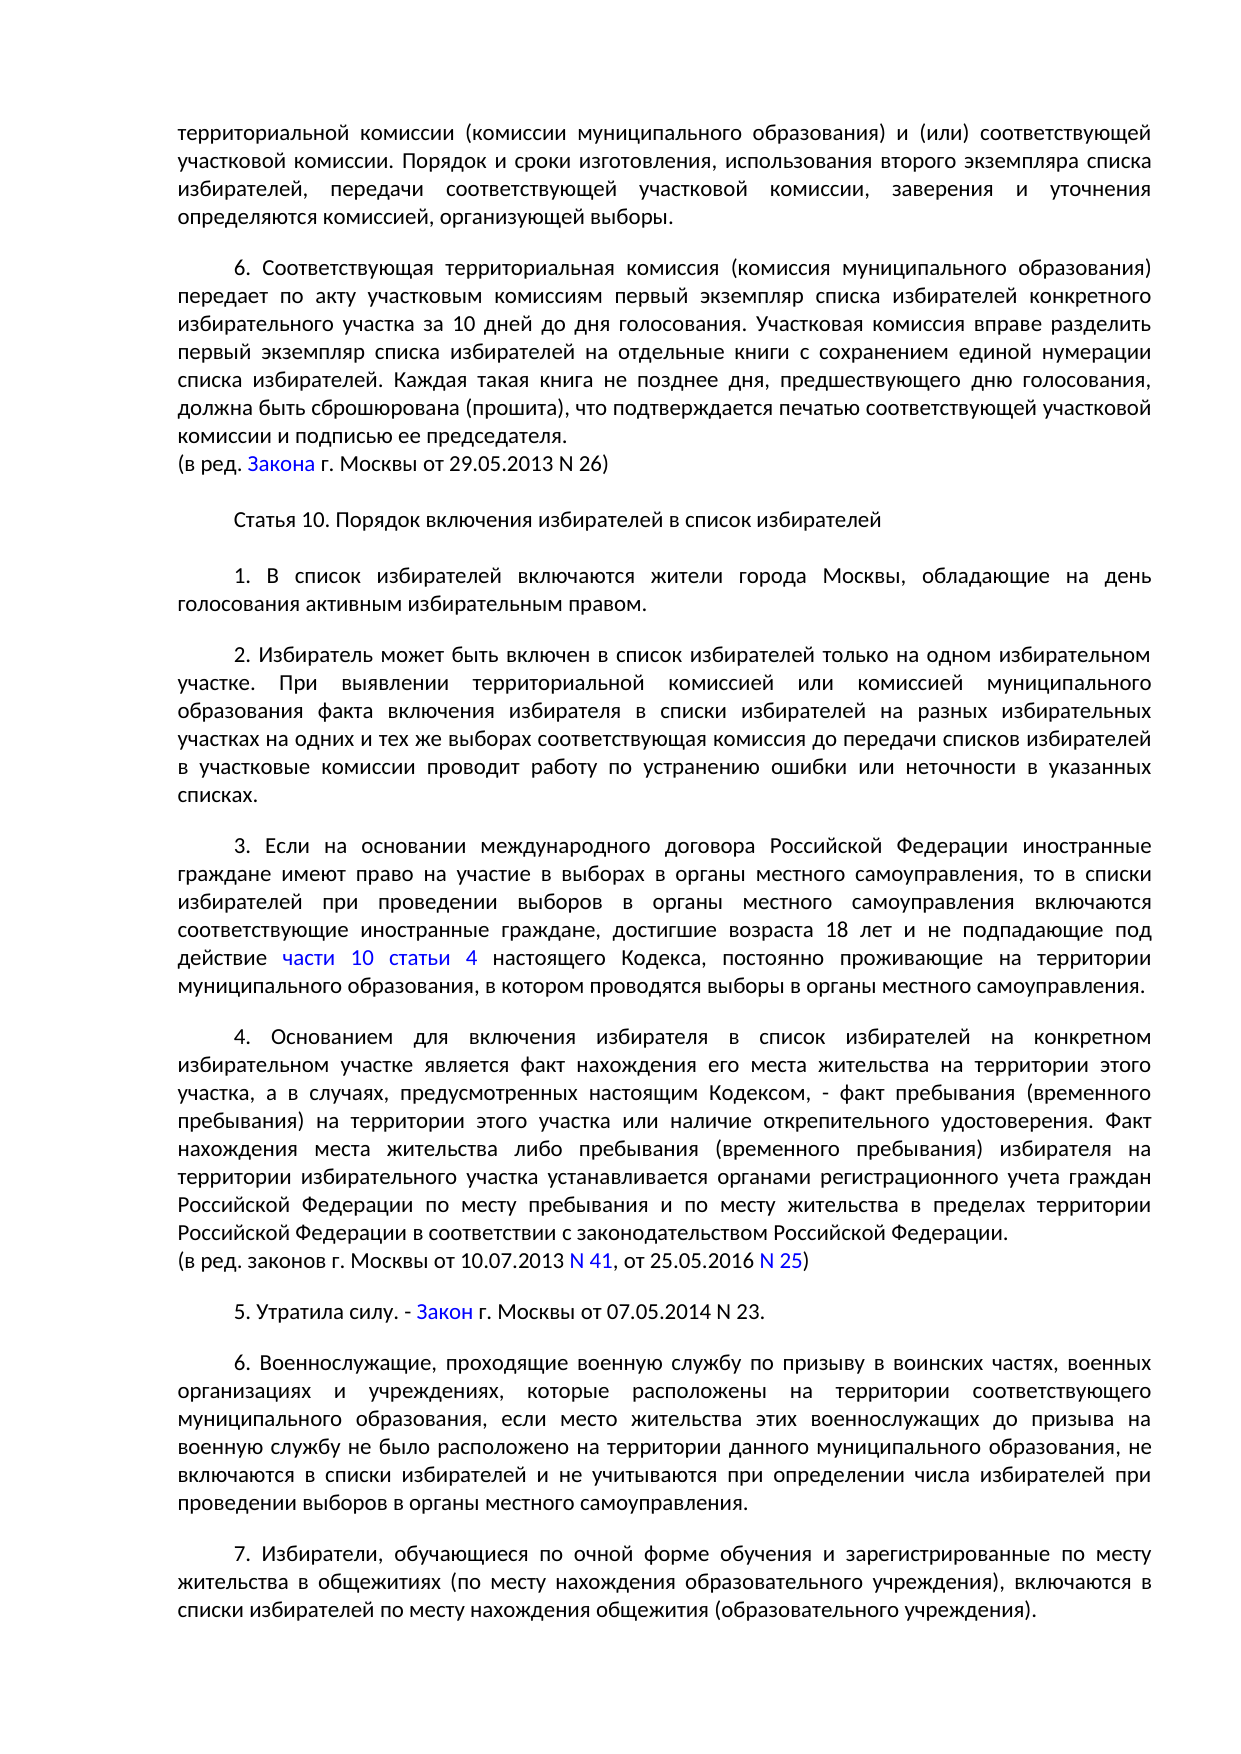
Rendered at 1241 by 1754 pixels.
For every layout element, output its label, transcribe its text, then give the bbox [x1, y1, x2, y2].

text Статья 10. Порядок включения избирателей в список избирателей [177, 505, 1152, 533]
text 2. Избиратель может быть включен в список избирателей только на одном избирательном участке. При выявлении территориальной комиссией или комиссией муниципального образования факта включения избирателя в списки избирателей на разных избирательных участках на одних и тех же выборах соответствующая комиссия до передачи списков избирателей в участковые комиссии проводит работу по устранению ошибки или неточности в указанных списках. [177, 640, 1152, 808]
text 4. Основанием для включения избирателя в список избирателей на конкретном избирательном участке является факт нахождения его места жительства на территории этого участка, а в случаях, предусмотренных настоящим Кодексом, - факт пребывания (временного пребывания) на территории этого участка или наличие открепительного удостоверения. Факт нахождения места жительства либо пребывания (временного пребывания) избирателя на территории избирательного участка устанавливается органами регистрационного учета граждан Российской Федерации по месту пребывания и по месту жительства в пределах территории Российской Федерации в соответствии с законодательством Российской Федерации. [177, 1022, 1152, 1247]
text (в ред. Закона г. Москвы от 29.05.2013 N 26) [177, 449, 1152, 477]
text 6. Военнослужащие, проходящие военную службу по призыву в воинских частях, военных организациях и учреждениях, которые расположены на территории соответствующего муниципального образования, если место жительства этих военнослужащих до призыва на военную службу не было расположено на территории данного муниципального образования, не включаются в списки избирателей и не учитываются при определении числа избирателей при проведении выборов в органы местного самоуправления. [177, 1348, 1152, 1517]
text 1. В список избирателей включаются жители города Москвы, обладающие на день голосования активным избирательным правом. [177, 561, 1152, 617]
text (в ред. законов г. Москвы от 10.07.2013 N 41, от 25.05.2016 N 25) [177, 1247, 1152, 1274]
text 5. Утратила силу. - Закон г. Москвы от 07.05.2014 N 23. [177, 1297, 1152, 1326]
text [177, 118, 1152, 230]
text 3. Если на основании международного договора Российской Федерации иностранные граждане имеют право на участие в выборах в органы местного самоуправления, то в списки избирателей при проведении выборов в органы местного самоуправления включаются соответствующие иностранные граждане, достигшие возраста 18 лет и не подпадающие под действие части 10 статьи 4 настоящего Кодекса, постоянно проживающие на территории муниципального образования, в котором проводятся выборы в органы местного самоуправления. [177, 831, 1152, 999]
text 7. Избиратели, обучающиеся по очной форме обучения и зарегистрированные по месту жительства в общежитиях (по месту нахождения образовательного учреждения), включаются в списки избирателей по месту нахождения общежития (образовательного учреждения). [177, 1539, 1152, 1623]
text 6. Соответствующая территориальная комиссия (комиссия муниципального образования) передает по акту участковым комиссиям первый экземпляр списка избирателей конкретного избирательного участка за 10 дней до дня голосования. Участковая комиссия вправе разделить первый экземпляр списка избирателей на отдельные книги с сохранением единой нумерации списка избирателей. Каждая такая книга не позднее дня, предшествующего дню голосования, должна быть сброшюрована (прошита), что подтверждается печатью соответствующей участковой комиссии и подписью ее председателя. [177, 253, 1152, 449]
